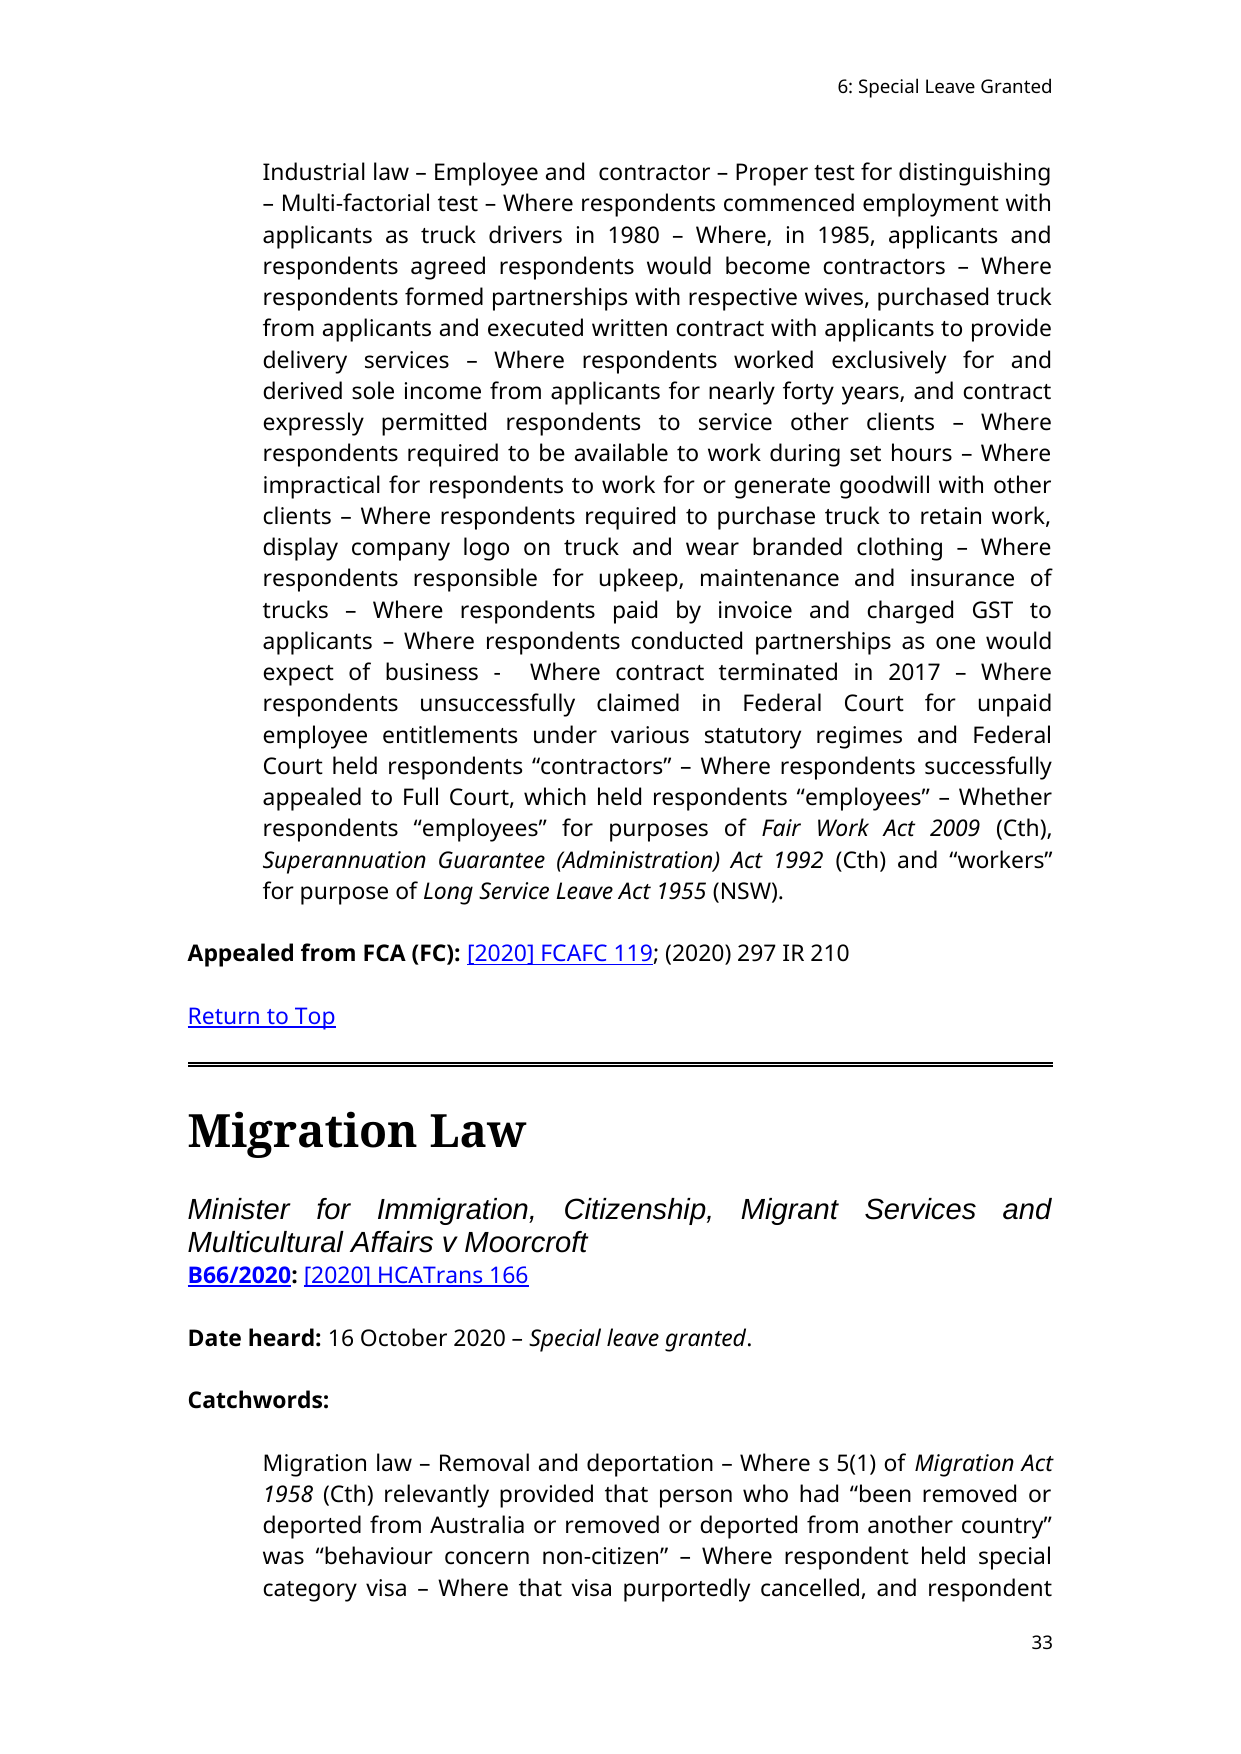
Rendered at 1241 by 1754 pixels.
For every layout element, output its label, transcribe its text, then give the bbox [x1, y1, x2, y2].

subtitle Minister for Immigration, Citizenship, Migrant Services and Multicultural Affairs v Moorcroft [187, 1192, 1053, 1259]
subtitle Migration Law [187, 1098, 1053, 1161]
text Date heard: 16 October 2020 – Special leave granted. [187, 1321, 1053, 1353]
text Return to Top [187, 1000, 1053, 1031]
text Appealed from FCA (FC): [2020] FCAFC 119; (2020) 297 IR 210 [187, 937, 1053, 968]
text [262, 1446, 1053, 1603]
text Industrial law – Employee and contractor – Proper test for distinguishing – Multi-factorial test – Where respondents commenced employment with applicants as truck drivers in 1980 – Where, in 1985, applicants and respondents agreed respondents would become contractors – Where respondents formed partnerships with respective wives, purchased truck from applicants and executed written contract with applicants to provide delivery services – Where respondents worked exclusively for and derived sole income from applicants for nearly forty years, and contract expressly permitted respondents to service other clients – Where respondents required to be available to work during set hours – Where impractical for respondents to work for or generate goodwill with other clients – Where respondents required to purchase truck to retain work, display company logo on truck and wear branded clothing – Where respondents responsible for upkeep, maintenance and insurance of trucks – Where respondents paid by invoice and charged GST to applicants – Where respondents conducted partnerships as one would expect of business - Where contract terminated in 2017 – Where respondents unsuccessfully claimed in Federal Court for unpaid employee entitlements under various statutory regimes and Federal Court held respondents “contractors” – Where respondents successfully appealed to Full Court, which held respondents “employees” – Whether respondents “employees” for purposes of Fair Work Act 2009 (Cth), Superannuation Guarantee (Administration) Act 1992 (Cth) and “workers” for purpose of Long Service Leave Act 1955 (NSW). [262, 156, 1053, 906]
text Catchwords: [187, 1384, 1053, 1415]
text B66/2020: [2020] HCATrans 166 [187, 1259, 1053, 1290]
